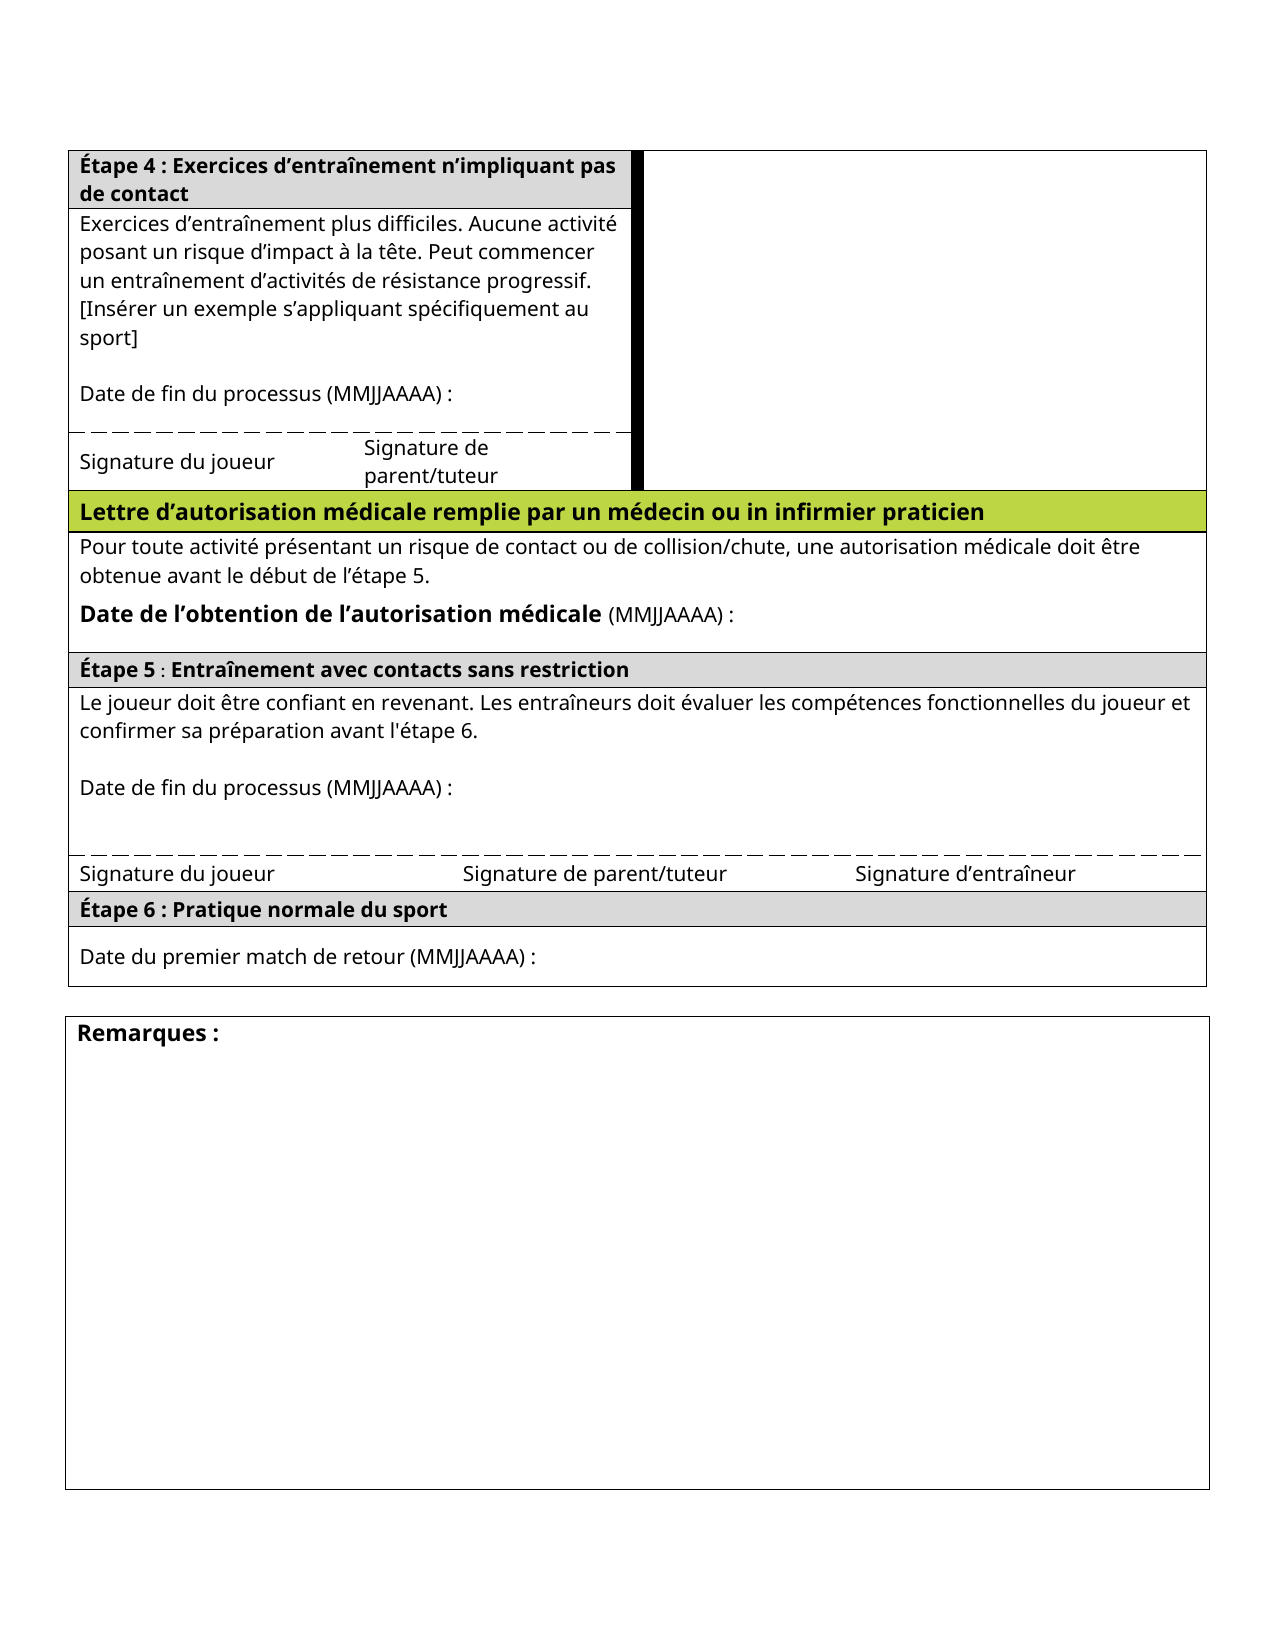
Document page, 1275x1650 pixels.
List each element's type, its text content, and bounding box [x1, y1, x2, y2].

table_header Remarques : [66, 1017, 1209, 1488]
table_cell Exercices d’entraînement plus difficiles. Aucune activité posant un risque d’impact à la tête. Peut commencer un entraînement d’activités de résistance progressif. [Insérer un exemple s’appliquant spécifiquement au sport] Date de fin du processus (MMJJAAAA) : [69, 209, 631, 432]
table_cell Pour toute activité présentant un risque de contact ou de collision/chute, une autorisation médicale doit être obtenue avant le début de l’étape 5. Date de l’obtention de l’autorisation médicale (MMJJAAAA) : [69, 533, 1206, 652]
table_cell Étape 6 : Pratique normale du sport [69, 892, 1206, 926]
table_cell Date du premier match de retour (MMJJAAAA) : [69, 927, 1206, 986]
table_header Étape 4 : Exercices d’entraînement n’impliquant pas de contact [69, 151, 631, 208]
table_cell Le joueur doit être confiant en revenant. Les entraîneurs doit évaluer les compétences fonctionnelles du joueur et confirmer sa préparation avant l'étape 6. Date de fin du processus (MMJJAAAA) : [69, 688, 1206, 855]
table_cell Signature de parent/tuteur [353, 432, 631, 490]
table_cell Signature du joueur [69, 855, 353, 891]
table_cell Signature du joueur [69, 432, 353, 490]
table_cell [353, 855, 451, 891]
table_header [644, 151, 1206, 490]
table_cell Signature de parent/tuteur [451, 855, 844, 891]
table_cell Signature d’entraîneur [844, 855, 1206, 891]
table_cell Lettre d’autorisation médicale remplie par un médecin ou in infirmier praticien [69, 491, 1206, 531]
table_cell Étape 5 : Entraînement avec contacts sans restriction [69, 653, 1206, 687]
